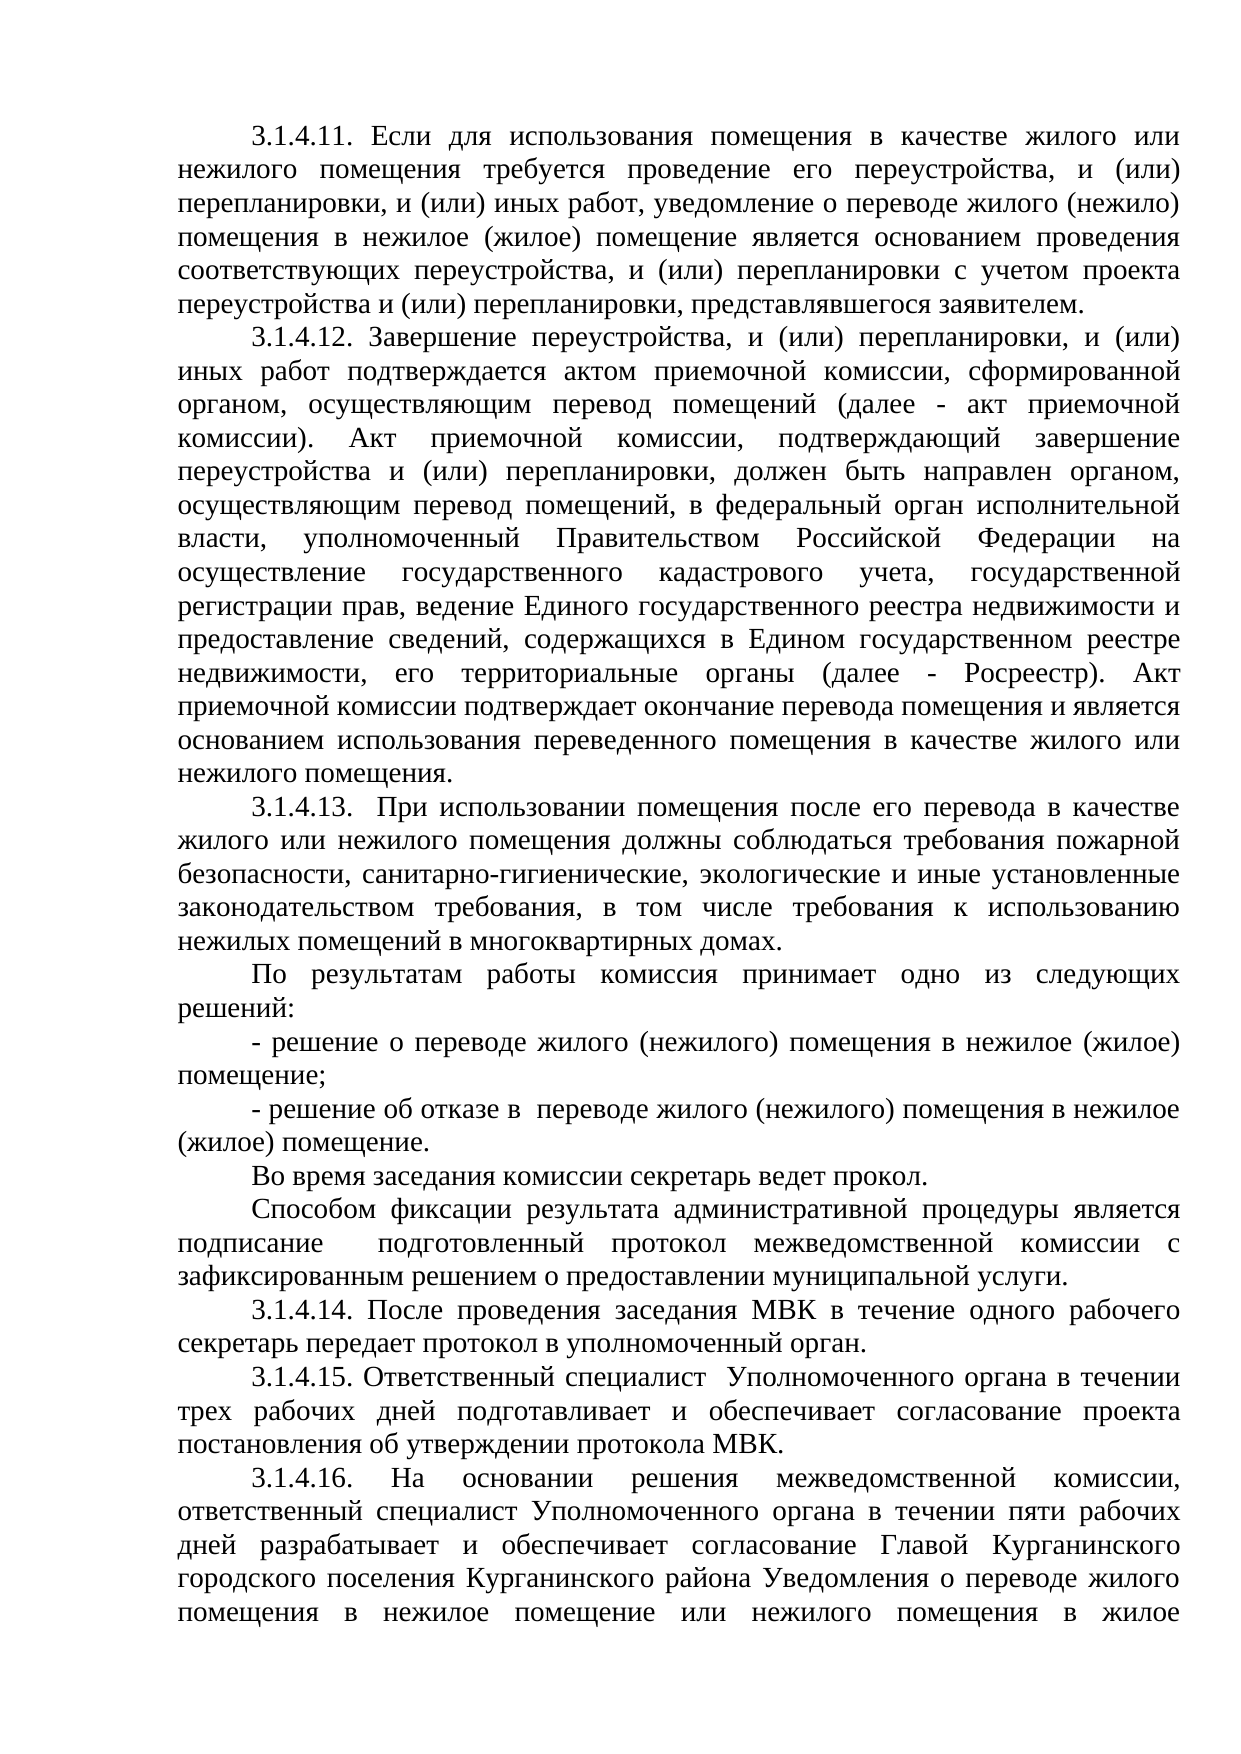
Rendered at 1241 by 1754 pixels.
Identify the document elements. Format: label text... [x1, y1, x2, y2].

text - решение о переводе жилого (нежилого) помещения в нежилое (жилое) помещение; [177, 1024, 1181, 1091]
text 3.1.4.14. После проведения заседания МВК в течение одного рабочего секретарь передает протокол в уполномоченный орган. [177, 1292, 1181, 1359]
text 3.1.4.13. При использовании помещения после его перевода в качестве жилого или нежилого помещения должны соблюдаться требования пожарной безопасности, санитарно-гигиенические, экологические и иные установленные законодательством требования, в том числе требования к использованию нежилых помещений в многоквартирных домах. [177, 789, 1181, 957]
text Способом фиксации результата административной процедуры является подписание подготовленный протокол межведомственной комиссии с зафиксированным решением о предоставлении муниципальной услуги. [177, 1191, 1181, 1292]
text Во время заседания комиссии секретарь ведет прокол. [177, 1158, 1181, 1191]
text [177, 1460, 1181, 1627]
text 3.1.4.12. Завершение переустройства, и (или) перепланировки, и (или) иных работ подтверждается актом приемочной комиссии, сформированной органом, осуществляющим перевод помещений (далее - акт приемочной комиссии). Акт приемочной комиссии, подтверждающий завершение переустройства и (или) перепланировки, должен быть направлен органом, осуществляющим перевод помещений, в федеральный орган исполнительной власти, уполномоченный Правительством Российской Федерации на осуществление государственного кадастрового учета, государственной регистрации прав, ведение Единого государственного реестра недвижимости и предоставление сведений, содержащихся в Едином государственном реестре недвижимости, его территориальные органы (далее - Росреестр). Акт приемочной комиссии подтверждает окончание перевода помещения и является основанием использования переведенного помещения в качестве жилого или нежилого помещения. [177, 319, 1181, 789]
text 3.1.4.15. Ответственный специалист Уполномоченного органа в течении трех рабочих дней подготавливает и обеспечивает согласование проекта постановления об утверждении протокола МВК. [177, 1359, 1181, 1460]
text 3.1.4.11. Если для использования помещения в качестве жилого или нежилого помещения требуется проведение его переустройства, и (или) перепланировки, и (или) иных работ, уведомление о переводе жилого (нежило) помещения в нежилое (жилое) помещение является основанием проведения соответствующих переустройства, и (или) перепланировки с учетом проекта переустройства и (или) перепланировки, представлявшегося заявителем. [177, 118, 1181, 319]
text По результатам работы комиссия принимает одно из следующих решений: [177, 957, 1181, 1024]
text - решение об отказе в переводе жилого (нежилого) помещения в нежилое (жилое) помещение. [177, 1091, 1181, 1158]
